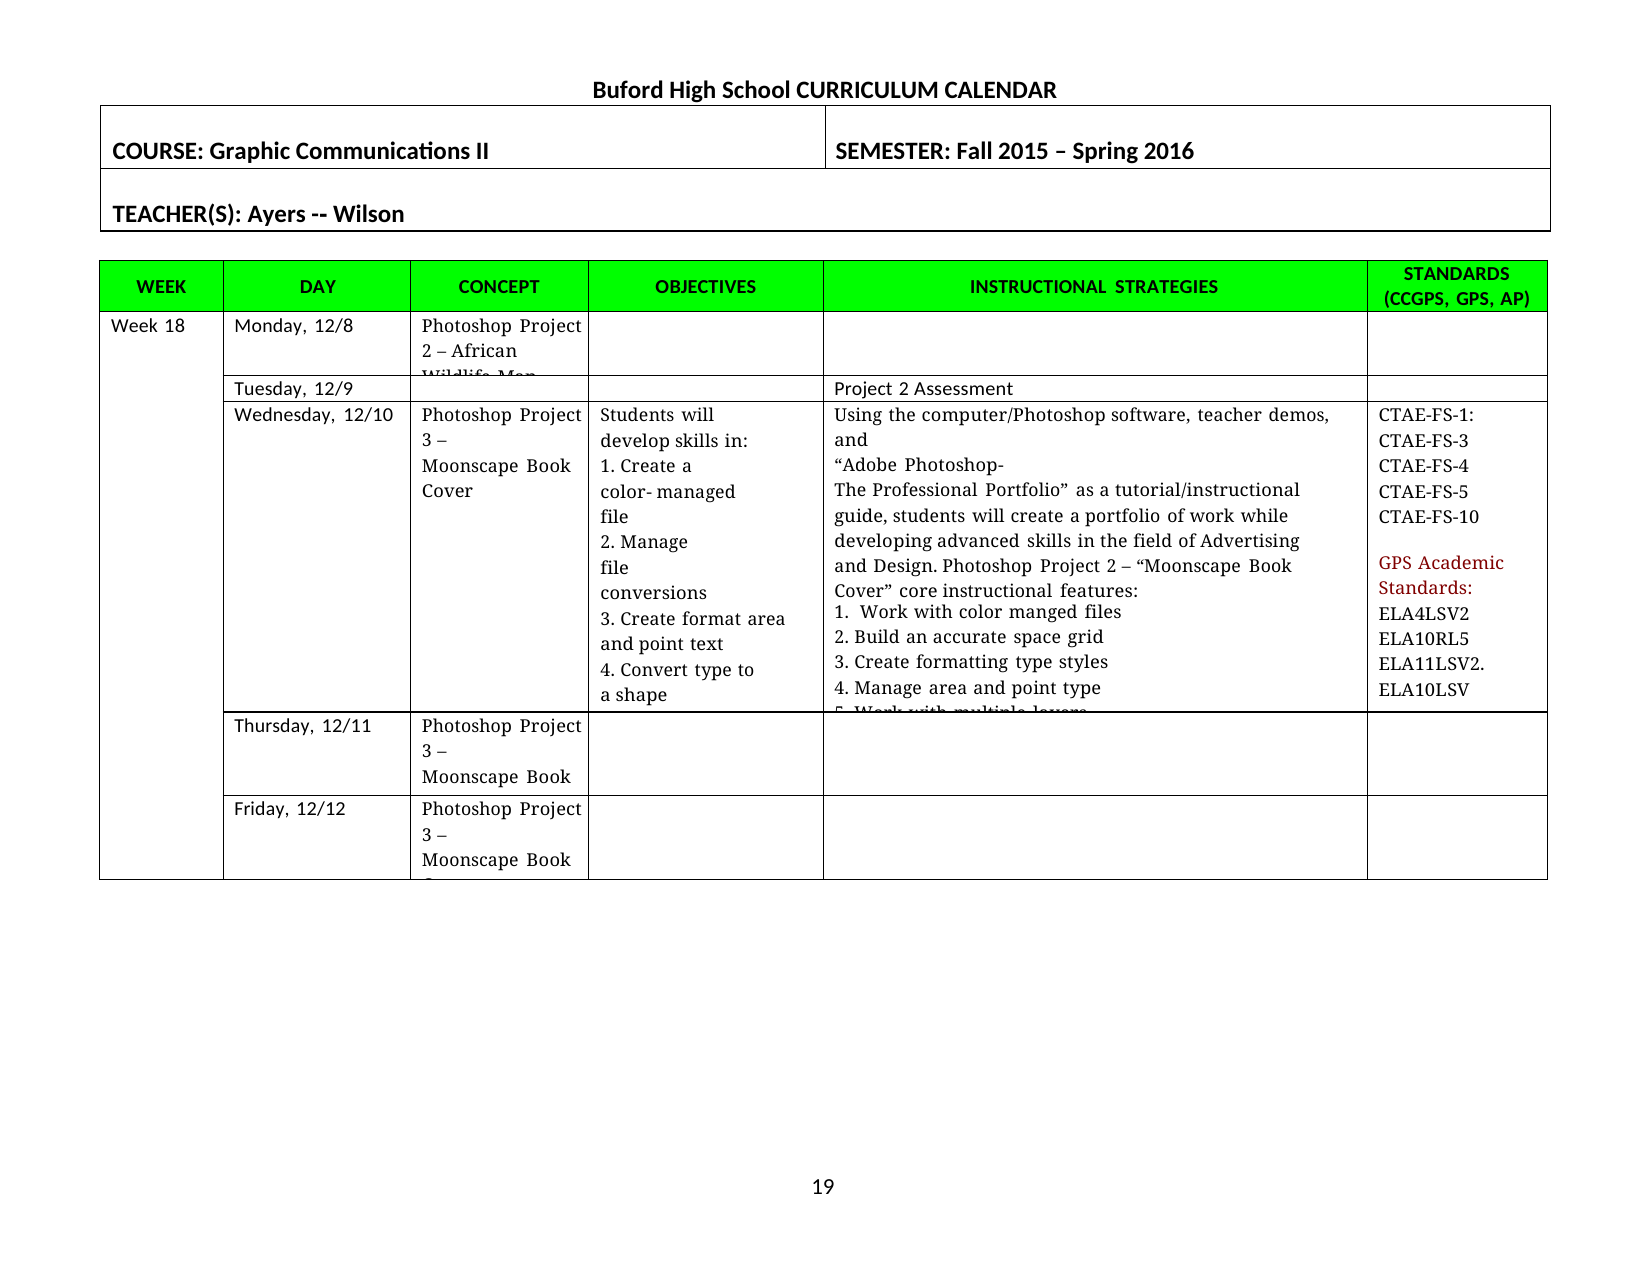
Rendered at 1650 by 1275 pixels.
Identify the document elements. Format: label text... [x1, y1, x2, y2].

table_cell [824, 312, 1367, 374]
table_header OBJECTIVES [589, 261, 823, 311]
table_cell [589, 713, 823, 795]
table_cell Week 18 [100, 312, 223, 878]
table_cell [589, 796, 823, 878]
table_cell Wednesday, 12/10 [224, 402, 410, 711]
table_cell Project 2 Assessment [824, 376, 1367, 401]
table_header WEEK [100, 261, 223, 311]
table_cell CTAE-FS-1: CTAE-FS-3 CTAE-FS-4 CTAE-FS-5 CTAE-FS-10 GPS Academic Standards: ELA4LSV2 ELA10RL5 ELA11LSV2. ELA10LSV [1368, 402, 1547, 711]
table_cell Photoshop Project 2 – African Wildlife Map [411, 312, 588, 374]
text COURSE: Graphic Communications II SEMESTER: Fall 2015 – Spring 2016 [112, 136, 1564, 165]
table_header DAY [224, 261, 410, 311]
table_cell Thursday, 12/11 [224, 713, 410, 795]
table_header CONCEPT [411, 261, 588, 311]
table_cell Tuesday, 12/9 [224, 376, 410, 401]
table_cell [1368, 796, 1547, 878]
table_cell [824, 713, 1367, 795]
table_header INSTRUCTIONAL STRATEGIES [824, 261, 1367, 311]
table_cell Monday, 12/8 [224, 312, 410, 374]
table_cell [824, 796, 1367, 878]
table_header STANDARDS (CCGPS, GPS, AP) [1368, 261, 1547, 311]
table_cell [589, 376, 823, 401]
table_cell [411, 376, 588, 401]
table_cell [589, 312, 823, 374]
table_cell [1368, 376, 1547, 401]
table_cell Using the computer/Photoshop software, teacher demos, and “Adobe Photoshop- The Professional Portfolio” as a tutorial/instructional guide, students will create a portfolio of work while developing advanced skills in the field of Advertising and Design. Photoshop Project 2 – “Moonscape Book Cover” core instructional features: 1. Work with color manged files 2. Build an accurate space grid 3. Create formatting type styles 4. Manage area and point type 5. Work with multiple layers [824, 402, 1367, 711]
text TEACHER(S): Ayers -­‐ Wilson [112, 198, 1564, 228]
table_cell Photoshop Project 3 – Moonscape Book Cover [411, 713, 588, 795]
table_cell [1368, 312, 1547, 374]
table_cell Photoshop Project 3 – Moonscape Book Cover [411, 402, 588, 711]
table_cell Friday, 12/12 [224, 796, 410, 878]
table_cell Photoshop Project 3 – Moonscape Book Cover [411, 796, 588, 878]
table_cell [1368, 713, 1547, 795]
table_cell Students will develop skills in: 1. Create a color- managed file 2. Manage file conversions 3. Create format area and point text 4. Convert type to a shape 5. Silhouette objects 6. Create visual effects with layer styles 7. Export PDF for commercial printing [589, 402, 823, 711]
